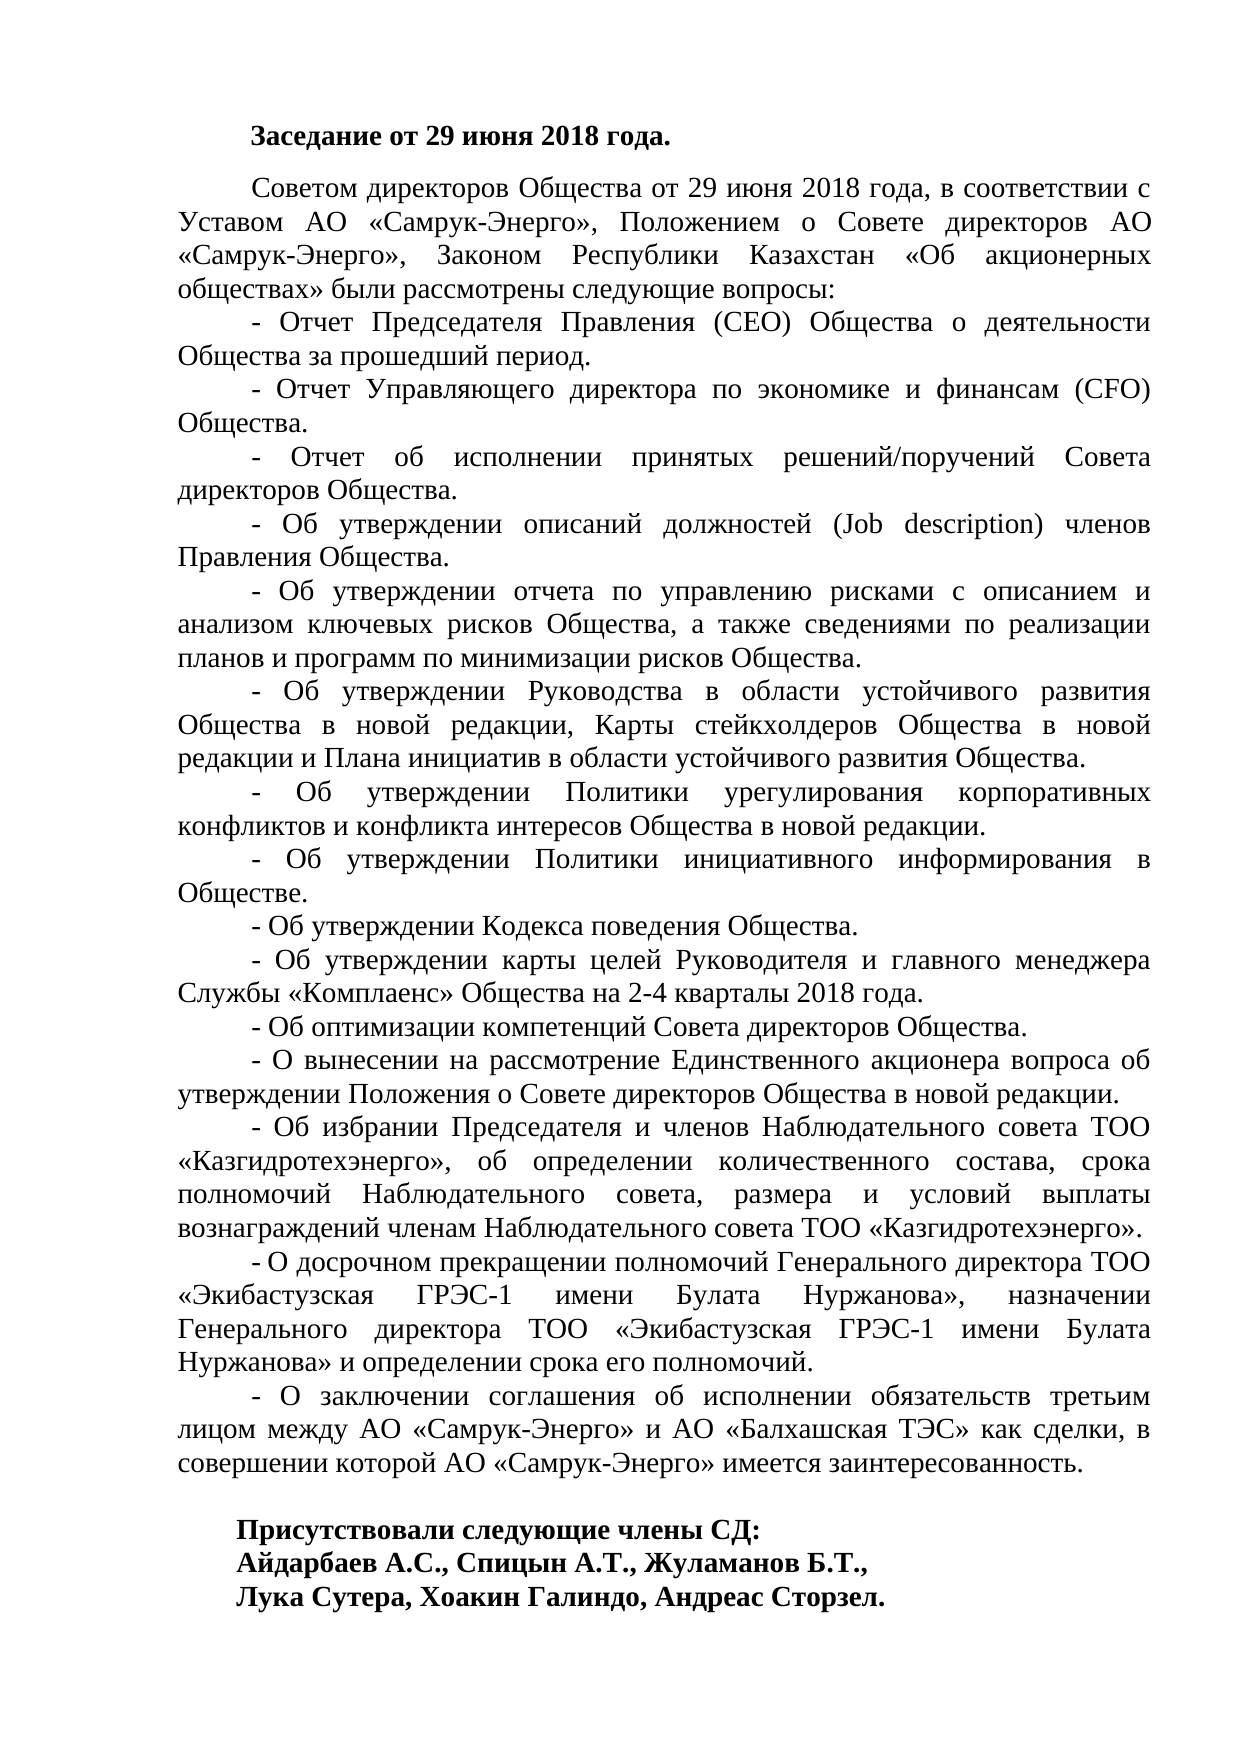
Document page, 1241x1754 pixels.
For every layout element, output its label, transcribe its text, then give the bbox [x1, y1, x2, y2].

text - Отчет Управляющего директора по экономике и финансам (CFO) Общества. [177, 372, 1152, 439]
text - Об утверждении карты целей Руководителя и главного менеджера Службы «Комплаенс» Общества на 2-4 кварталы 2018 года. [177, 942, 1152, 1009]
text Присутствовали следующие члены СД: [177, 1512, 1152, 1546]
text Заседание от 29 июня 2018 года. [177, 118, 1152, 152]
text Советом директоров Общества от 29 июня 2018 года, в соответствии с Уставом АО «Самрук-Энерго», Положением о Совете директоров АО «Самрук-Энерго», Законом Республики Казахстан «Об акционерных обществах» были рассмотрены следующие вопросы: [177, 170, 1152, 304]
text - Об утверждении отчета по управлению рисками с описанием и анализом ключевых рисков Общества, а также сведениями по реализации планов и программ по минимизации рисков Общества. [177, 573, 1152, 673]
text - Об утверждении Политики урегулирования корпоративных конфликтов и конфликта интересов Общества в новой редакции. [177, 774, 1152, 841]
text - О заключении соглашения об исполнении обязательств третьим лицом между АО «Самрук-Энерго» и АО «Балхашская ТЭС» как сделки, в совершении которой АО «Самрук-Энерго» имеется заинтересованность. [177, 1378, 1152, 1478]
text - Об утверждении описаний должностей (Job description) членов Правления Общества. [177, 506, 1152, 573]
text - Об утверждении Руководства в области устойчивого развития Общества в новой редакции, Карты стейкхолдеров Общества в новой редакции и Плана инициатив в области устойчивого развития Общества. [177, 673, 1152, 774]
text - О досрочном прекращении полномочий Генерального директора ТОО «Экибастузская ГРЭС-1 имени Булата Нуржанова», назначении Генерального директора ТОО «Экибастузская ГРЭС-1 имени Булата Нуржанова» и определении срока его полномочий. [177, 1244, 1152, 1378]
text - Об оптимизации компетенций Совета директоров Общества. [177, 1009, 1152, 1042]
text - О вынесении на рассмотрение Единственного акционера вопроса об утверждении Положения о Совете директоров Общества в новой редакции. [177, 1042, 1152, 1109]
text - Об утверждении Политики инициативного информирования в Обществе. [177, 841, 1152, 908]
text - Об утверждении Кодекса поведения Общества. [177, 908, 1152, 942]
text Лука Сутера, Хоакин Галиндо, Андреас Сторзел. [177, 1579, 1152, 1613]
text - Отчет об исполнении принятых решений/поручений Совета директоров Общества. [177, 439, 1152, 506]
text - Об избрании Председателя и членов Наблюдательного совета ТОО «Казгидротехэнерго», об определении количественного состава, срока полномочий Наблюдательного совета, размера и условий выплаты вознаграждений членам Наблюдательного совета ТОО «Казгидротехэнерго». [177, 1109, 1152, 1244]
text Айдарбаев А.С., Спицын А.Т., Жуламанов Б.Т., [177, 1546, 1152, 1579]
text - Отчет Председателя Правления (CEO) Общества о деятельности Общества за прошедший период. [177, 304, 1152, 372]
